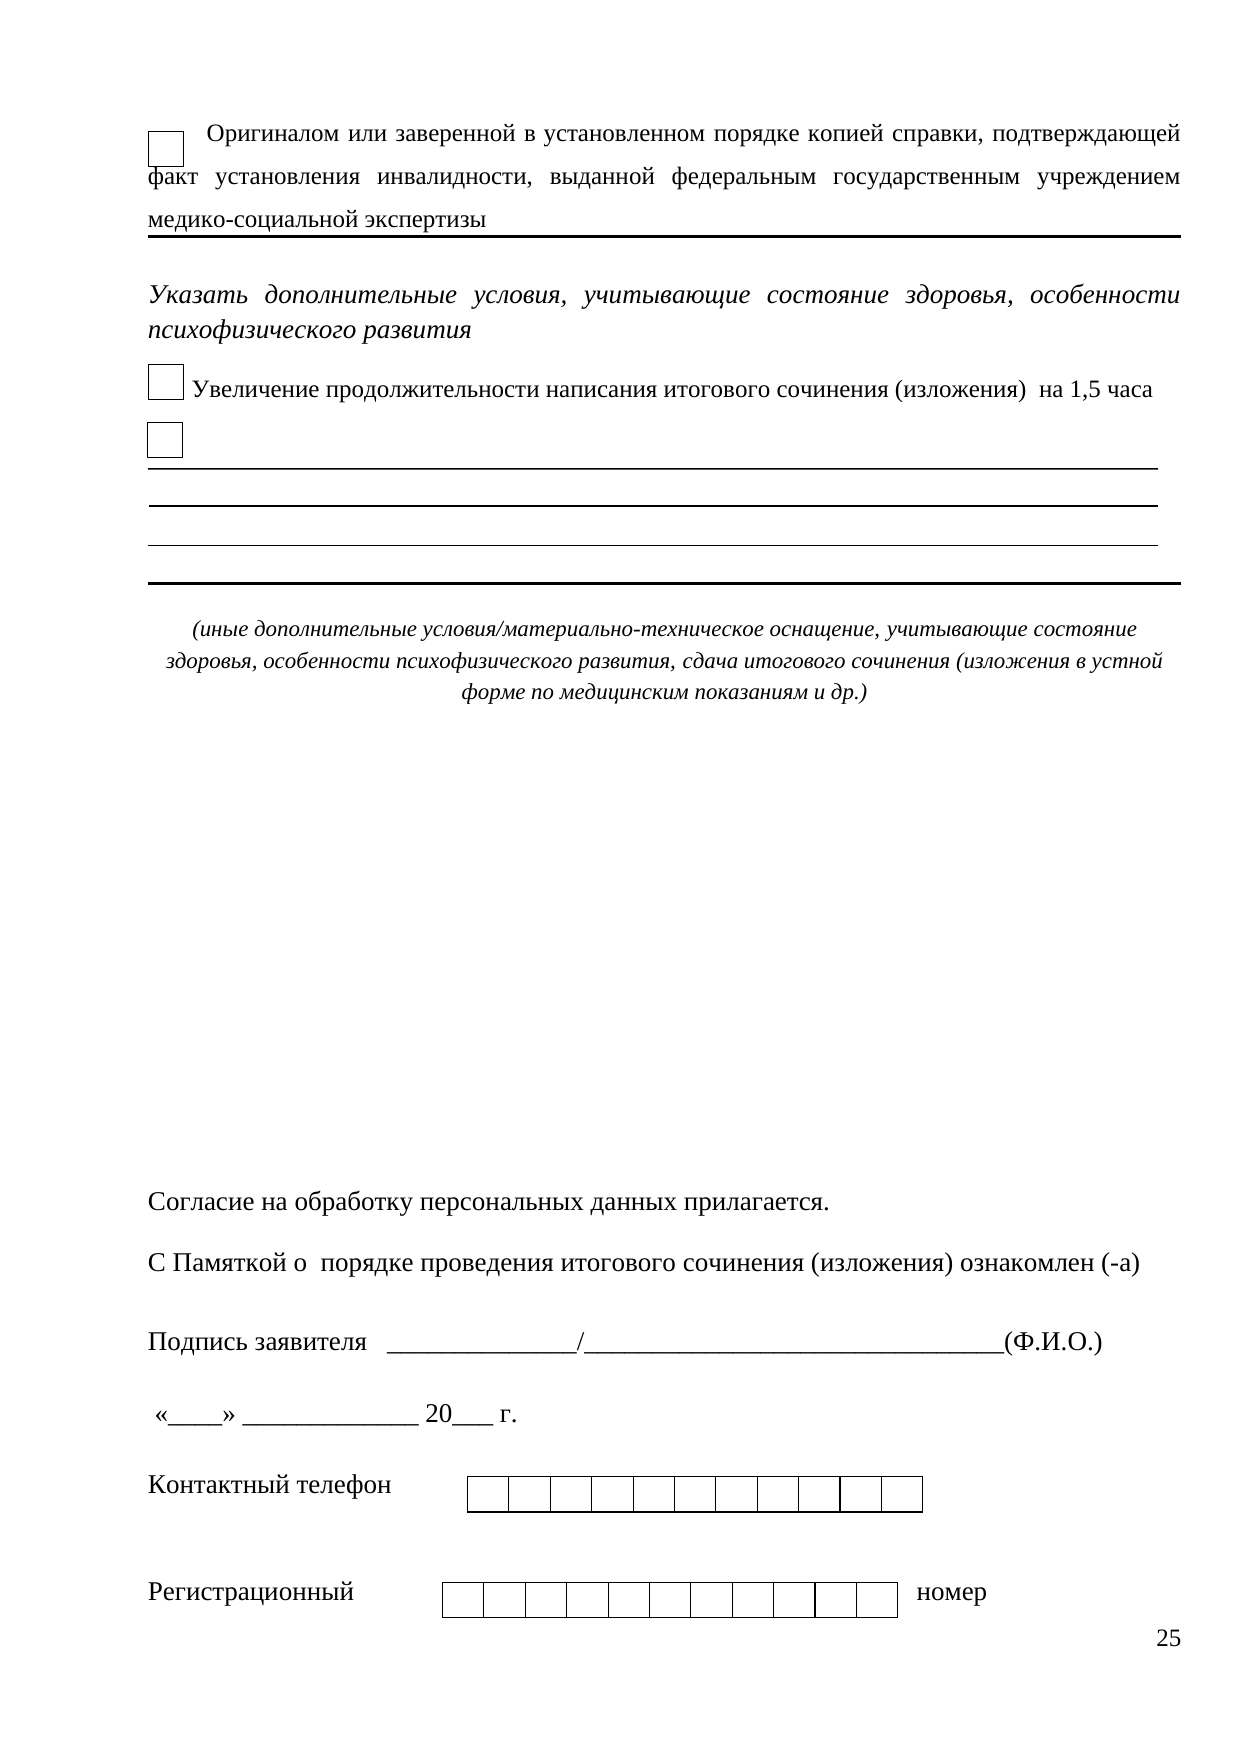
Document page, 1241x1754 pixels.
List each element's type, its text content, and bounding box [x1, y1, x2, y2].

text Указать дополнительные условия, учитывающие состояние здоровья, особенности психофизического развития [148, 278, 1181, 344]
table_header [857, 1583, 897, 1617]
table_header [526, 1583, 566, 1617]
table_header [634, 1477, 674, 1511]
table_header [882, 1477, 922, 1511]
text Регистрационный номер [148, 1575, 1181, 1607]
table_header [799, 1477, 839, 1511]
text Согласие на обработку персональных данных прилагается. [148, 1185, 1181, 1216]
table_header [816, 1583, 856, 1617]
table_header [650, 1583, 690, 1617]
text Увеличение продолжительности написания итогового сочинения (изложения) на 1,5 часа [148, 374, 1181, 403]
table_header [468, 1477, 508, 1511]
table_header [774, 1583, 814, 1617]
table_header [609, 1583, 649, 1617]
table_header [567, 1583, 608, 1617]
text Подпись заявителя ______________/_______________________________(Ф.И.О.) [148, 1325, 1181, 1356]
text C Памяткой о порядке проведения итогового сочинения (изложения) ознакомлен (-а) [148, 1246, 1181, 1277]
text Контактный телефон [148, 1468, 1181, 1499]
table_header [733, 1583, 773, 1617]
text (иные дополнительные условия/материально-техническое оснащение, учитывающие состояние здоровья, особенности психофизического развития, сдача итогового сочинения (изложения в устной форме по медицинским показаниям и др.) [148, 615, 1181, 704]
table_header [758, 1477, 798, 1511]
table_header [675, 1477, 715, 1511]
table_header [841, 1477, 881, 1511]
table_header [484, 1583, 525, 1617]
table_header [551, 1477, 591, 1511]
table_header [509, 1477, 550, 1511]
text Оригиналом или заверенной в установленном порядке копией справки, подтверждающей факт установления инвалидности, выданной федеральным государственным учреждением медико-социальной экспертизы [148, 118, 1181, 235]
table_header [691, 1583, 732, 1617]
table_header [716, 1477, 757, 1511]
table_header [592, 1477, 633, 1511]
table_header [443, 1583, 483, 1617]
text «____» _____________ 20___ г. [148, 1397, 1181, 1428]
